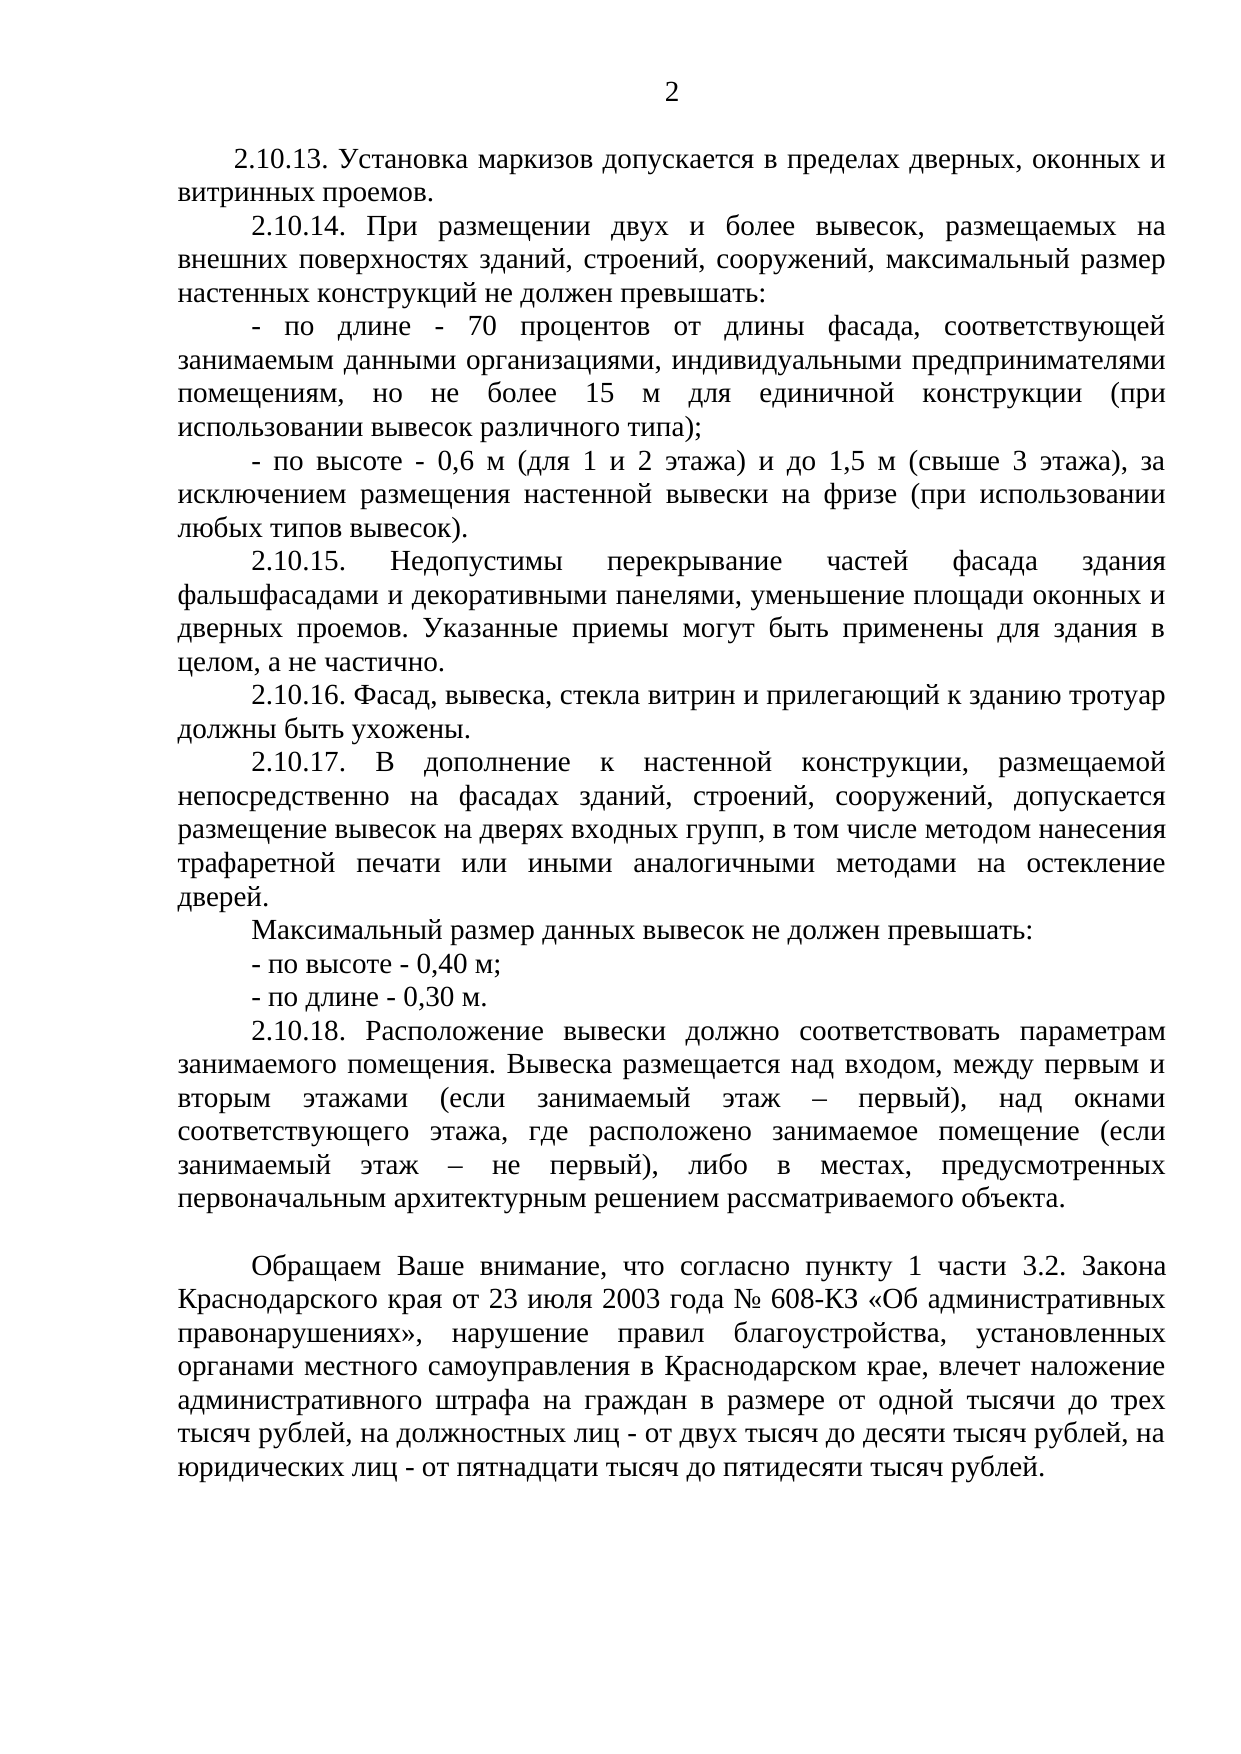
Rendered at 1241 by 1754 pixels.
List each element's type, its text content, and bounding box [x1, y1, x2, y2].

text - по высоте - 0,40 м; [177, 946, 1167, 979]
text Обращаем Ваше внимание, что согласно пункту 1 части 3.2. Закона Краснодарского края от 23 июля 2003 года № 608-КЗ «Об административных правонарушениях», нарушение правил благоустройства, установленных органами местного самоуправления в Краснодарском крае, влечет наложение административного штрафа на граждан в размере от одной тысячи до трех тысяч рублей, на должностных лиц - от двух тысяч до десяти тысяч рублей, на юридических лиц - от пятнадцати тысяч до пятидесяти тысяч рублей. [177, 1248, 1167, 1482]
text 2.10.14. При размещении двух и более вывесок, размещаемых на внешних поверхностях зданий, строений, сооружений, максимальный размер настенных конструкций не должен превышать: [177, 208, 1167, 308]
text - по длине - 70 процентов от длины фасада, соответствующей занимаемым данными организациями, индивидуальными предпринимателями помещениям, но не более 15 м для единичной конструкции (при использовании вывесок различного типа); [177, 308, 1167, 443]
text - по длине - 0,30 м. [177, 979, 1167, 1013]
text - по высоте - 0,6 м (для 1 и 2 этажа) и до 1,5 м (свыше 3 этажа), за исключением размещения настенной вывески на фризе (при использовании любых типов вывесок). [177, 443, 1167, 543]
text 2.10.15. Недопустимы перекрывание частей фасада здания фальшфасадами и декоративными панелями, уменьшение площади оконных и дверных проемов. Указанные приемы могут быть применены для здания в целом, а не частично. [177, 543, 1167, 677]
text Максимальный размер данных вывесок не должен превышать: [177, 912, 1167, 946]
text 2.10.18. Расположение вывески должно соответствовать параметрам занимаемого помещения. Вывеска размещается над входом, между первым и вторым этажами (если занимаемый этаж – первый), над окнами соответствующего этажа, где расположено занимаемое помещение (если занимаемый этаж – не первый), либо в местах, предусмотренных первоначальным архитектурным решением рассматриваемого объекта. [177, 1013, 1167, 1214]
text 2.10.13. Установка маркизов допускается в пределах дверных, оконных и витринных проемов. [177, 141, 1167, 208]
text 2.10.17. В дополнение к настенной конструкции, размещаемой непосредственно на фасадах зданий, строений, сооружений, допускается размещение вывесок на дверях входных групп, в том числе методом нанесения трафаретной печати или иными аналогичными методами на остекление дверей. [177, 744, 1167, 912]
text 2.10.16. Фасад, вывеска, стекла витрин и прилегающий к зданию тротуар должны быть ухожены. [177, 677, 1167, 744]
